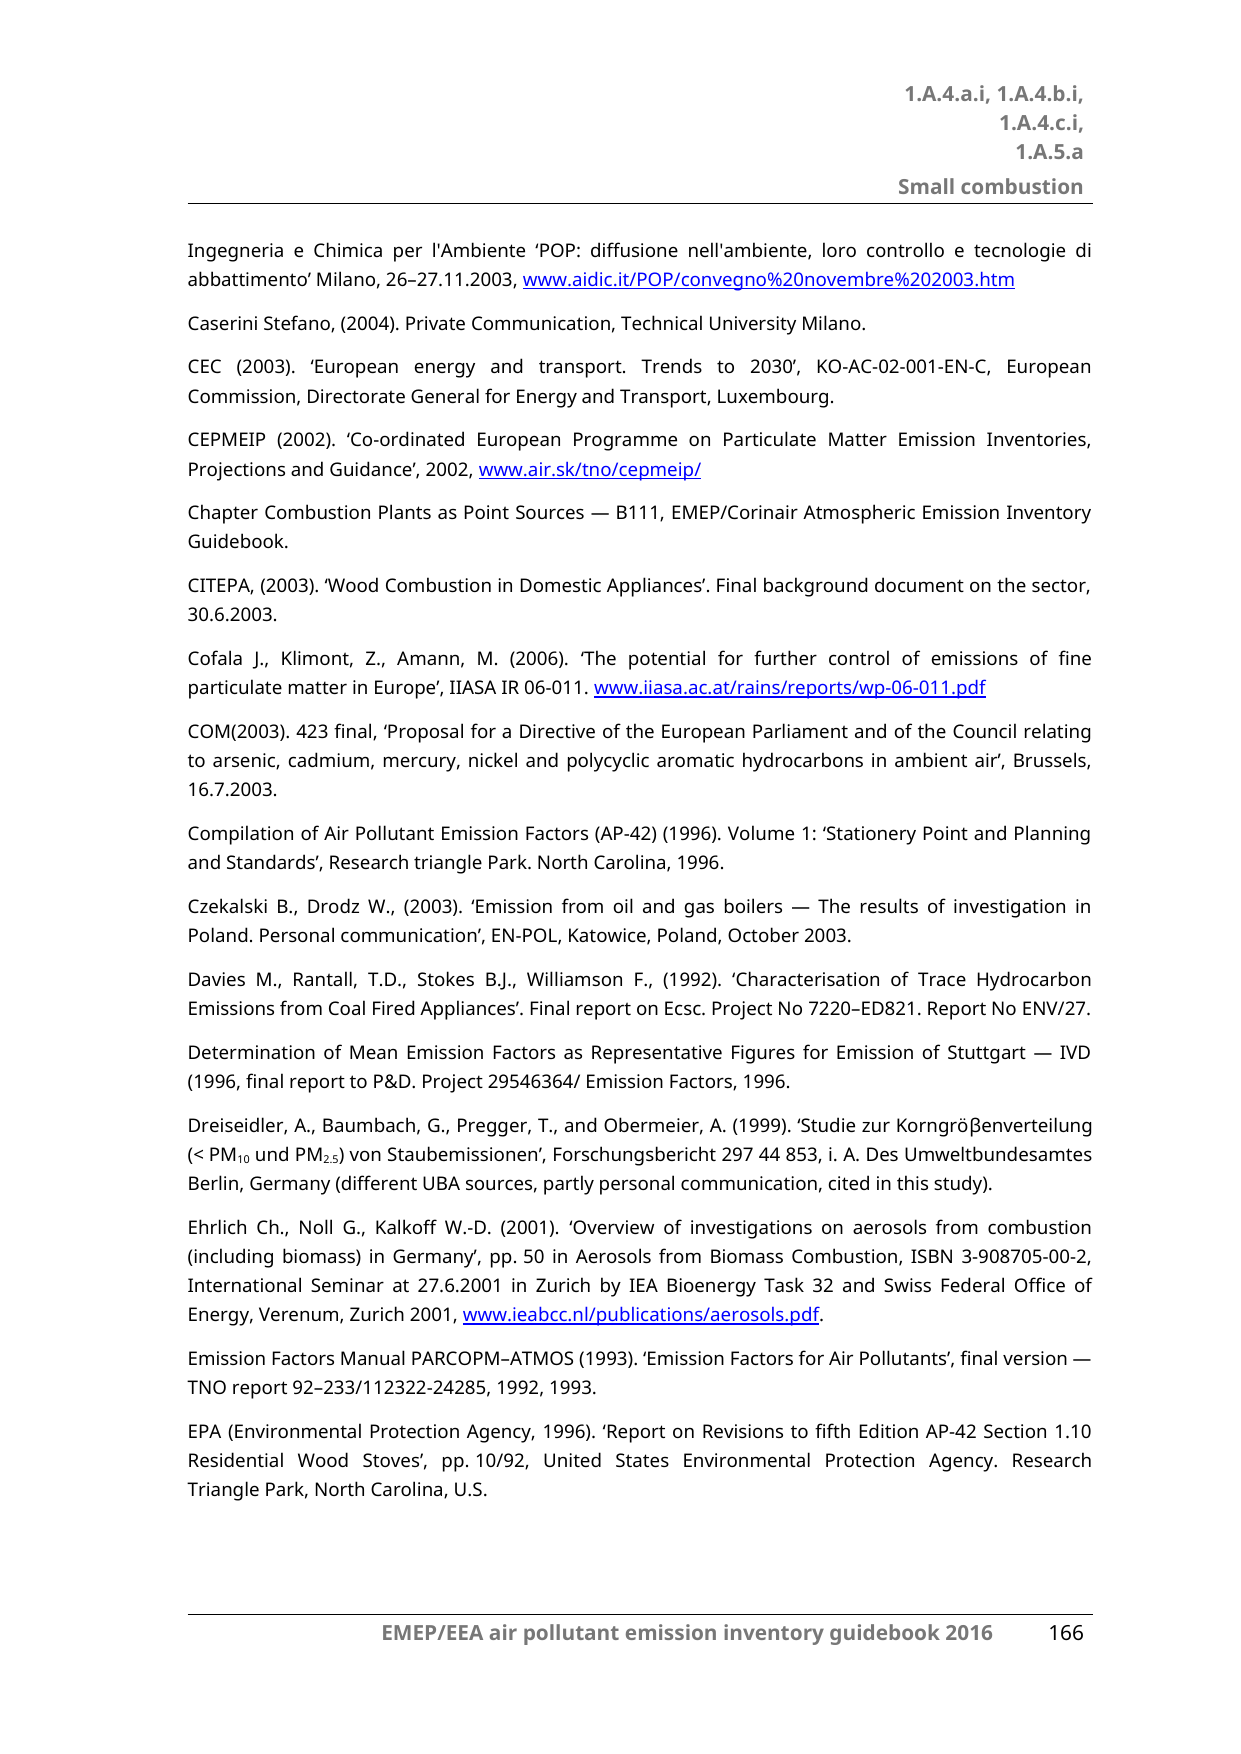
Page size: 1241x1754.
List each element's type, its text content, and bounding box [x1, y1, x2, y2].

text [187, 233, 1093, 292]
text Davies M., Rantall, T.D., Stokes B.J., Williamson F., (1992). ‘Characterisation of Trace Hydrocarbon Emissions from Coal Fired Appliances’. Final report on Ecsc. Project No 7220–ED821. Report No ENV/27. [187, 963, 1093, 1021]
text Caserini Stefano, (2004). Private Communication, Technical University Milano. [187, 306, 1093, 336]
text Determination of Mean Emission Factors as Representative Figures for Emission of Stuttgart — IVD (1996, final report to P&D. Project 29546364/ Emission Factors, 1996. [187, 1036, 1093, 1094]
text COM(2003). 423 final, ‘Proposal for a Directive of the European Parliament and of the Council relating to arsenic, cadmium, mercury, nickel and polycyclic aromatic hydrocarbons in ambient air’, Brussels, 16.7.2003. [187, 715, 1093, 802]
text Compilation of Air Pollutant Emission Factors (AP-42) (1996). Volume 1: ‘Stationery Point and Planning and Standards’, Research triangle Park. North Carolina, 1996. [187, 817, 1093, 875]
text Chapter Combustion Plants as Point Sources — B111, EMEP/Corinair Atmospheric Emission Inventory Guidebook. [187, 496, 1093, 554]
text Ehrlich Ch., Noll G., Kalkoff W.-D. (2001). ‘Overview of investigations on aerosols from combustion (including biomass) in Germany’, pp. 50 in Aerosols from Biomass Combustion, ISBN 3-908705-00-2, International Seminar at 27.6.2001 in Zurich by IEA Bioenergy Task 32 and Swiss Federal Office of Energy, Verenum, Zurich 2001, www.ieabcc.nl/publications/aerosols.pdf. [187, 1211, 1093, 1327]
text EPA (Environmental Protection Agency, 1996). ‘Report on Revisions to fifth Edition AP-42 Section 1.10 Residential Wood Stoves’, pp. 10/92, United States Environmental Protection Agency. Research Triangle Park, North Carolina, U.S. [187, 1415, 1093, 1502]
text Dreiseidler, A., Baumbach, G., Pregger, T., and Obermeier, A. (1999). ‘Studie zur Korngröβenverteilung (< PM10 und PM2.5) von Staubemissionen’, Forschungsbericht 297 44 853, i. A. Des Umweltbundesamtes Berlin, Germany (different UBA sources, partly personal communication, cited in this study). [187, 1108, 1093, 1196]
text Cofala J., Klimont, Z., Amann, M. (2006). ‘The potential for further control of emissions of fine particulate matter in Europe’, IIASA IR 06-011. www.iiasa.ac.at/rains/reports/wp-06-011.pdf [187, 642, 1093, 700]
text Czekalski B., Drodz W., (2003). ‘Emission from oil and gas boilers — The results of investigation in Poland. Personal communication’, EN-POL, Katowice, Poland, October 2003. [187, 890, 1093, 948]
text Emission Factors Manual PARCOPM–ATMOS (1993). ‘Emission Factors for Air Pollutants’, final version — TNO report 92–233/112322-24285, 1992, 1993. [187, 1342, 1093, 1400]
text CEPMEIP (2002). ‘Co-ordinated European Programme on Particulate Matter Emission Inventories, Projections and Guidance’, 2002, www.air.sk/tno/cepmeip/ [187, 423, 1093, 481]
text CITEPA, (2003). ‘Wood Combustion in Domestic Appliances’. Final background document on the sector, 30.6.2003. [187, 569, 1093, 627]
text CEC (2003). ‘European energy and transport. Trends to 2030’, KO-AC-02-001-EN-C, European Commission, Directorate General for Energy and Transport, Luxembourg. [187, 350, 1093, 408]
